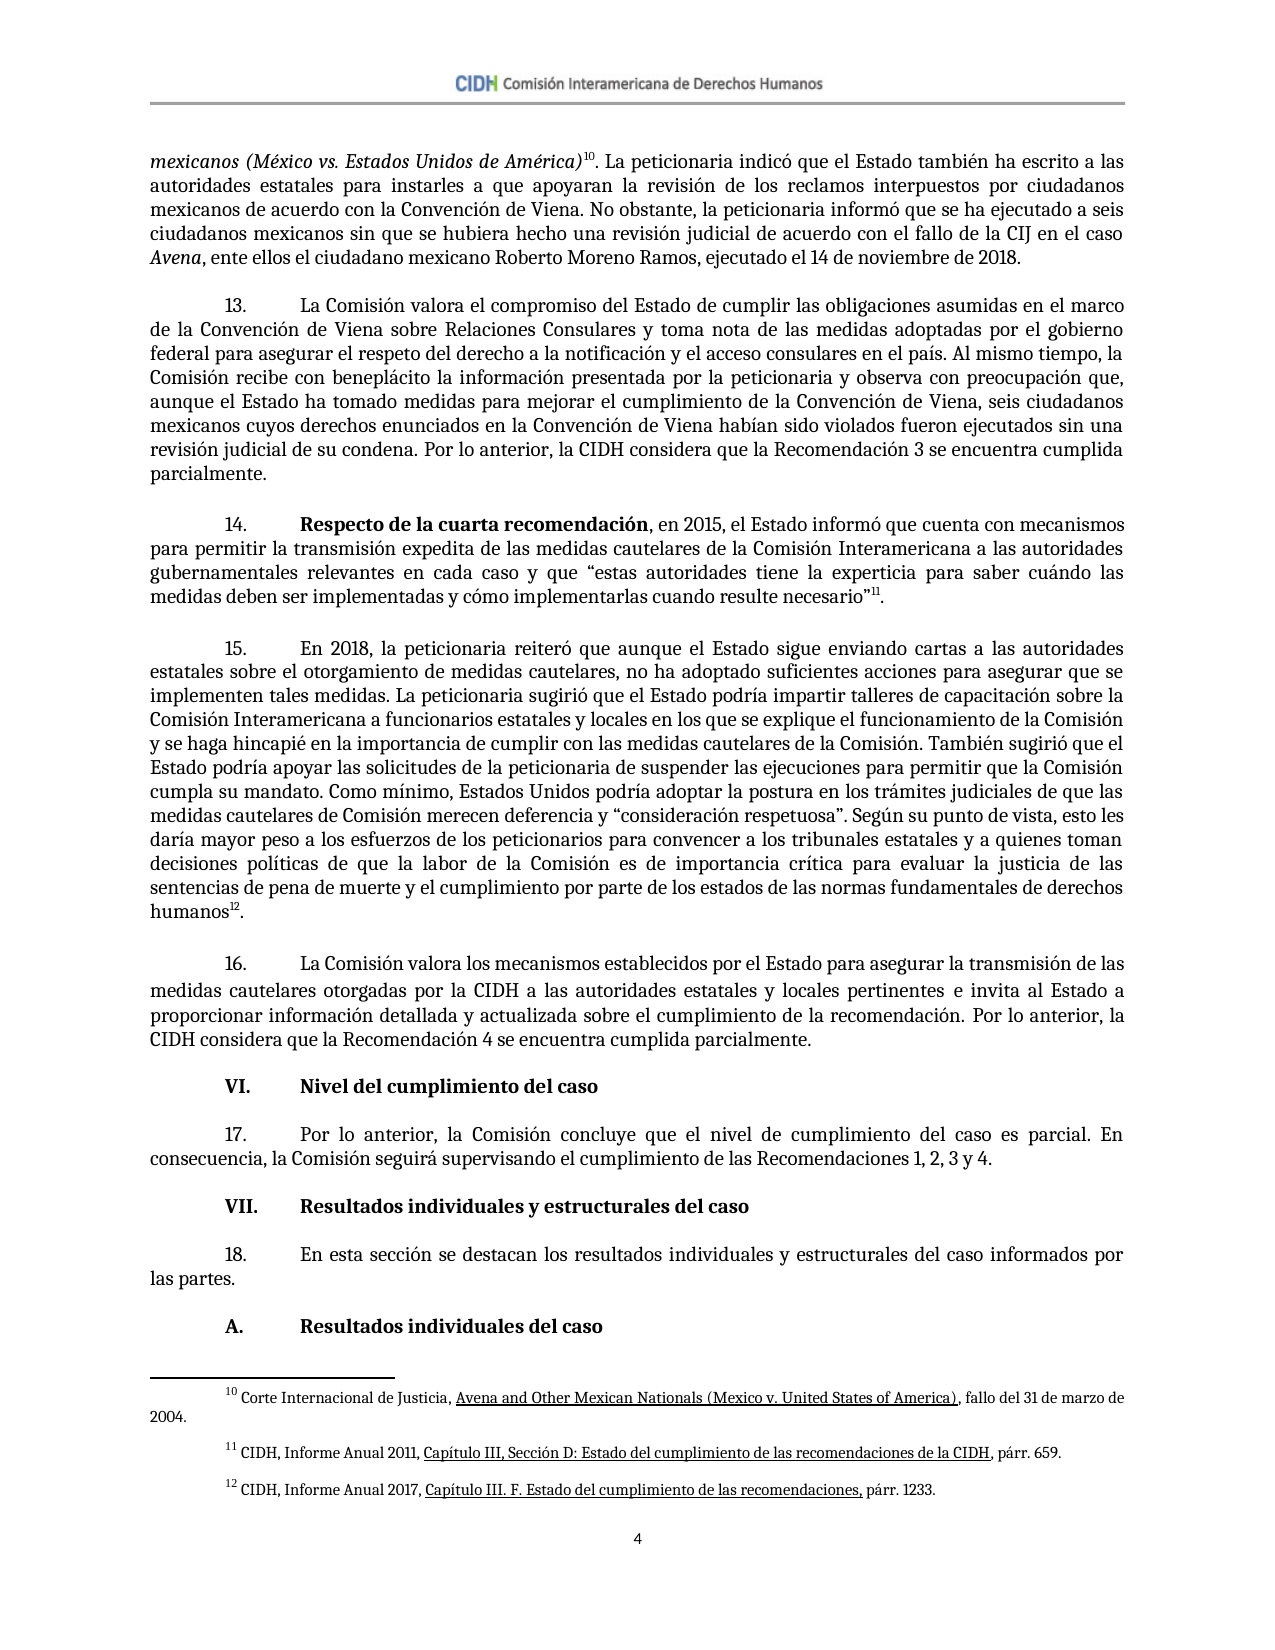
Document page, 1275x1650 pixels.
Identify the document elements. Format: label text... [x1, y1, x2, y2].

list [150, 150, 1125, 270]
list En esta sección se destacan los resultados individuales y estructurales del caso informados por las partes. [150, 1243, 1125, 1291]
list Resultados individuales del caso [225, 1315, 1125, 1339]
picture [449, 73, 826, 94]
list Por lo anterior, la Comisión concluye que el nivel de cumplimiento del caso es parcial. En consecuencia, la Comisión seguirá supervisando el cumplimiento de las Recomendaciones 1, 2, 3 y 4. [150, 1123, 1125, 1171]
list Respecto de la cuarta recomendación, en 2015, el Estado informó que cuenta con mecanismos para permitir la transmisión expedita de las medidas cautelares de la Comisión Interamericana a las autoridades gubernamentales relevantes en cada caso y que “estas autoridades tiene la experticia para saber cuándo las medidas deben ser implementadas y cómo implementarlas cuando resulte necesario”. [150, 513, 1125, 609]
list Resultados individuales y estructurales del caso [225, 1195, 1125, 1219]
list En 2018, la peticionaria reiteró que aunque el Estado sigue enviando cartas a las autoridades estatales sobre el otorgamiento de medidas cautelares, no ha adoptado suficientes acciones para asegurar que se implementen tales medidas. La peticionaria sugirió que el Estado podría impartir talleres de capacitación sobre la Comisión Interamericana a funcionarios estatales y locales en los que se explique el funcionamiento de la Comisión y se haga hincapié en la importancia de cumplir con las medidas cautelares de la Comisión. También sugirió que el Estado podría apoyar las solicitudes de la peticionaria de suspender las ejecuciones para permitir que la Comisión cumpla su mandato. Como mínimo, Estados Unidos podría adoptar la postura en los trámites judiciales de que las medidas cautelares de Comisión merecen deferencia y “consideración respetuosa”. Según su punto de vista, esto les daría mayor peso a los esfuerzos de los peticionarios para convencer a los tribunales estatales y a quienes toman decisiones políticas de que la labor de la Comisión es de importancia crítica para evaluar la justicia de las sentencias de pena de muerte y el cumplimiento por parte de los estados de las normas fundamentales de derechos humanos. [150, 636, 1125, 924]
list La Comisión valora el compromiso del Estado de cumplir las obligaciones asumidas en el marco de la Convención de Viena sobre Relaciones Consulares y toma nota de las medidas adoptadas por el gobierno federal para asegurar el respeto del derecho a la notificación y el acceso consulares en el país. Al mismo tiempo, la Comisión recibe con beneplácito la información presentada por la peticionaria y observa con preocupación que, aunque el Estado ha tomado medidas para mejorar el cumplimiento de la Convención de Viena, seis ciudadanos mexicanos cuyos derechos enunciados en la Convención de Viena habían sido violados fueron ejecutados sin una revisión judicial de su condena. Por lo anterior, la CIDH considera que la Recomendación 3 se encuentra cumplida parcialmente. [150, 294, 1125, 485]
list La Comisión valora los mecanismos establecidos por el Estado para asegurar la transmisión de las medidas cautelares otorgadas por la CIDH a las autoridades estatales y locales pertinentes e invita al Estado a proporcionar información detallada y actualizada sobre el cumplimiento de la recomendación. Por lo anterior, la CIDH considera que la Recomendación 4 se encuentra cumplida parcialmente. [150, 951, 1125, 1051]
list Nivel del cumplimiento del caso [225, 1075, 1125, 1099]
